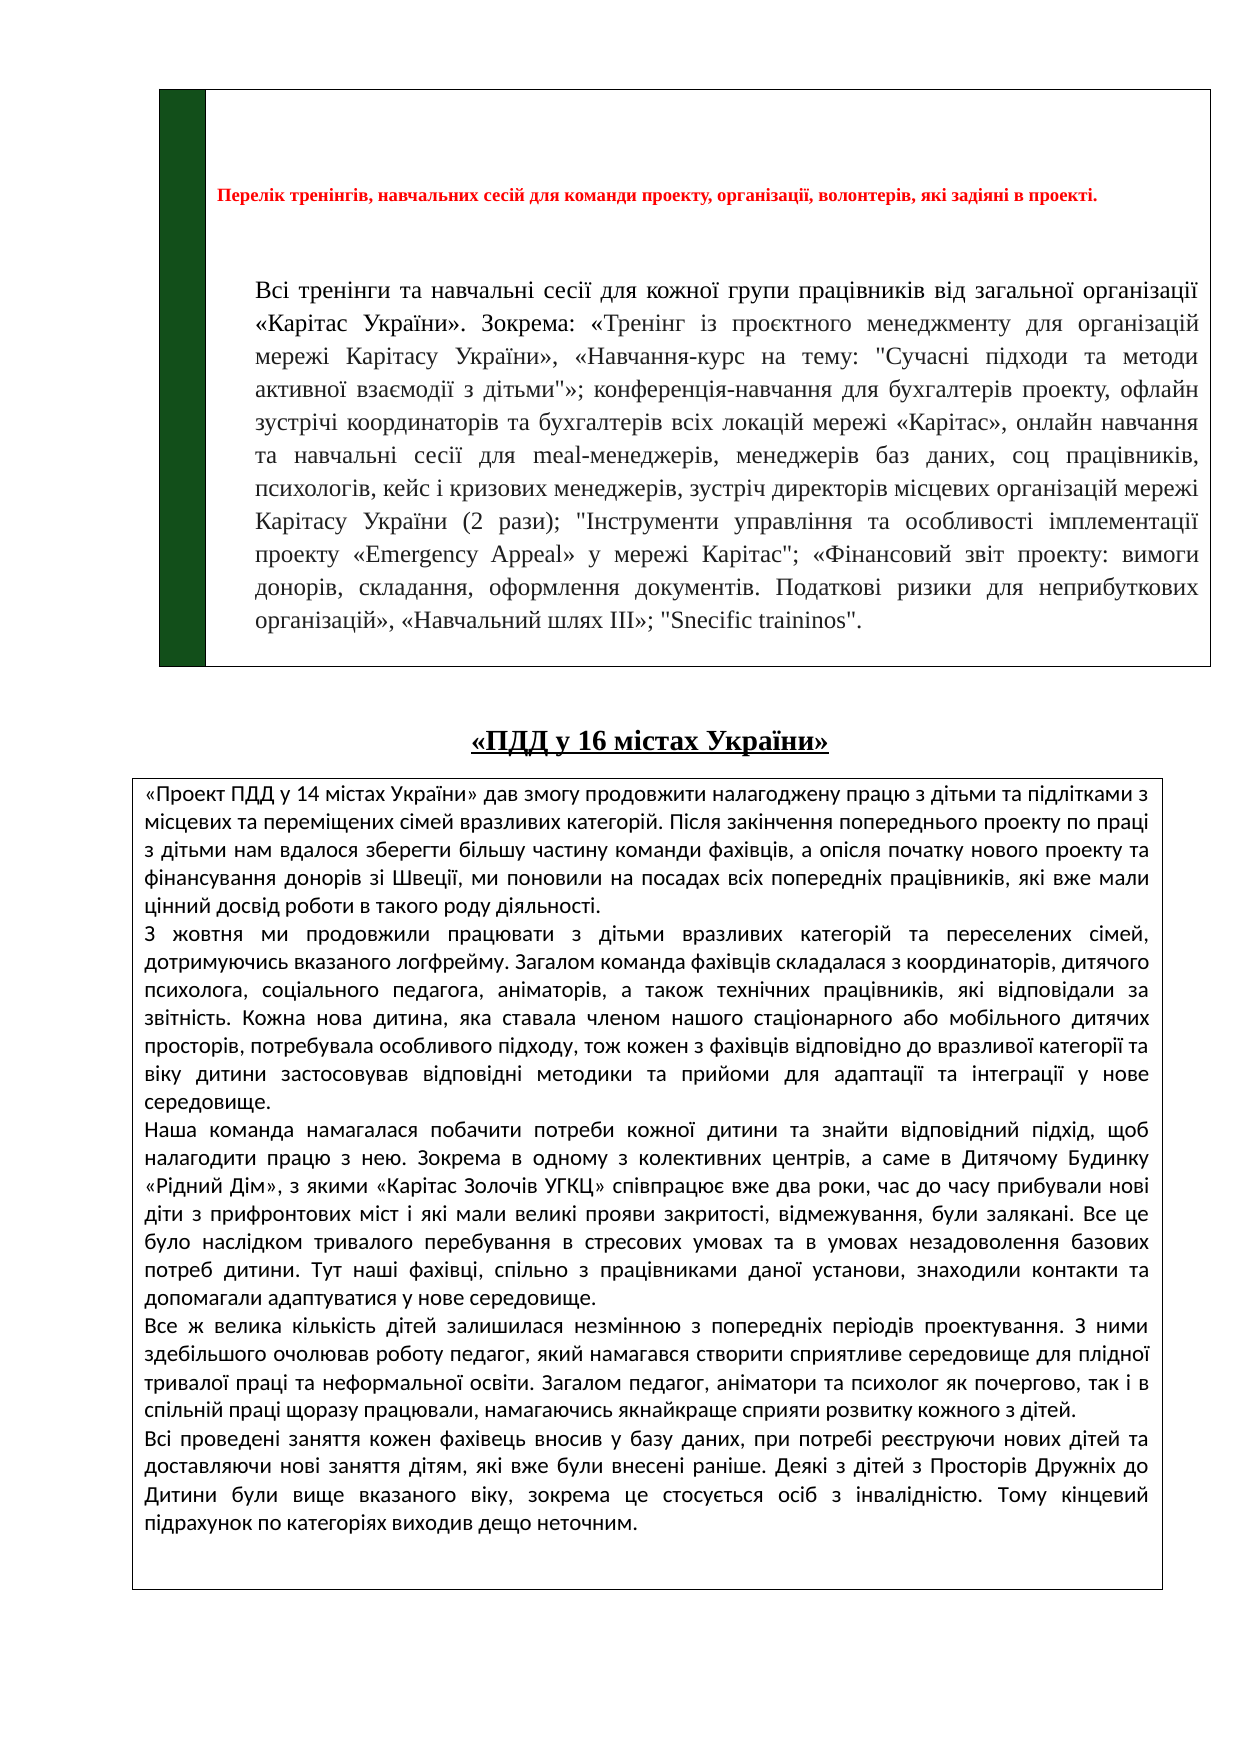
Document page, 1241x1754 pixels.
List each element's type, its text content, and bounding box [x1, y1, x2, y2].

table_header «Проект ПДД у 14 містах України» дав змогу продовжити налагоджену працю з дітьми та підлітками з місцевих та переміщених сімей вразливих категорій. Після закінчення попереднього проекту по праці з дітьми нам вдалося зберегти більшу частину команди фахівців, а опісля початку нового проекту та фінансування донорів зі Швеції, ми поновили на посадах всіх попередніх працівників, які вже мали цінний досвід роботи в такого роду діяльності. З жовтня ми продовжили працювати з дітьми вразливих категорій та переселених сімей, дотримуючись вказаного логфрейму. Загалом команда фахівців складалася з координаторів, дитячого психолога, соціального педагога, аніматорів, а також технічних працівників, які відповідали за звітність. Кожна нова дитина, яка ставала членом нашого стаціонарного або мобільного дитячих просторів, потребувала особливого підходу, тож кожен з фахівців відповідно до вразливої категорії та віку дитини застосовував відповідні методики та прийоми для адаптації та інтеграції у нове середовище. Наша команда намагалася побачити потреби кожної дитини та знайти відповідний підхід, щоб налагодити працю з нею. Зокрема в одному з колективних центрів, а саме в Дитячому Будинку «Рідний Дім», з якими «Карітас Золочів УГКЦ» співпрацює вже два роки, час до часу прибували нові діти з прифронтових міст і які мали великі прояви закритості, відмежування, були залякані. Все це було наслідком тривалого перебування в стресових умовах та в умовах незадоволення базових потреб дитини. Тут наші фахівці, спільно з працівниками даної установи, знаходили контакти та допомагали адаптуватися у нове середовище. Все ж велика кількість дітей залишилася незмінною з попередніх періодів проектування. З ними здебільшого очолював роботу педагог, який намагався створити сприятливе середовище для плідної тривалої праці та неформальної освіти. Загалом педагог, аніматори та психолог як почергово, так і в спільній праці щоразу працювали, намагаючись якнайкраще сприяти розвитку кожного з дітей. Всі проведені заняття кожен фахівець вносив у базу даних, при потребі реєструючи нових дітей та доставляючи нові заняття дітям, які вже були внесені раніше. Деякі з дітей з Просторів Дружніх до Дитини були вище вказаного віку, зокрема це стосується осіб з інвалідністю. Тому кінцевий підрахунок по категоріях виходив дещо неточним. [133, 779, 1162, 1588]
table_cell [206, 90, 1210, 666]
text «ПДД у 16 містах України» [148, 723, 1152, 756]
table_cell [160, 90, 205, 666]
